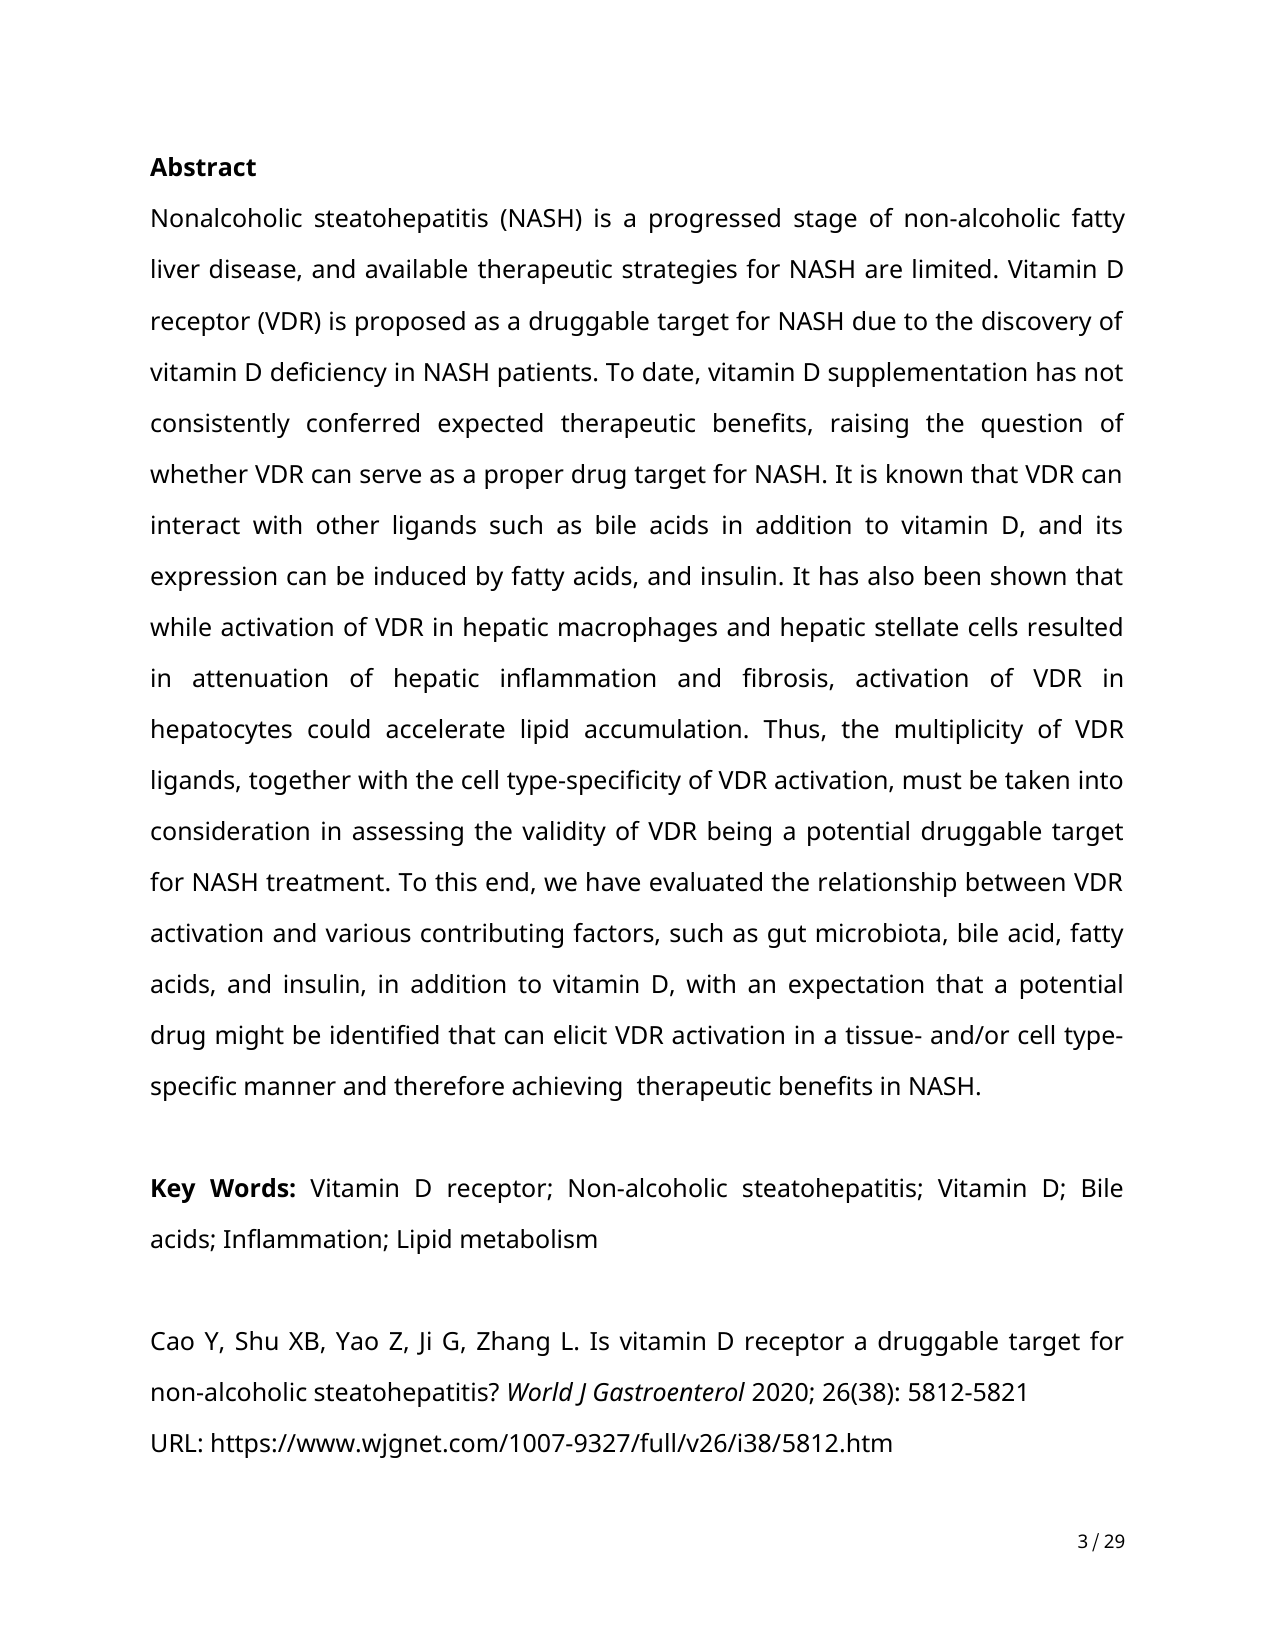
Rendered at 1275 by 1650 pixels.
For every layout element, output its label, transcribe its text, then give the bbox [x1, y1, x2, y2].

text Cao Y, Shu XB, Yao Z, Ji G, Zhang L. Is vitamin D receptor a druggable target for non-alcoholic steatohepatitis? World J Gastroenterol 2020; 26(38): 5812-5821 [150, 1324, 1125, 1409]
text Abstract [150, 150, 1125, 184]
text URL: https://www.wjgnet.com/1007-9327/full/v26/i38/5812.htm [150, 1426, 1125, 1460]
text Nonalcoholic steatohepatitis (NASH) is a progressed stage of non-alcoholic fatty liver disease, and available therapeutic strategies for NASH are limited. Vitamin D receptor (VDR) is proposed as a druggable target for NASH due to the discovery of vitamin D deficiency in NASH patients. To date, vitamin D supplementation has not consistently conferred expected therapeutic benefits, raising the question of whether VDR can serve as a proper drug target for NASH. It is known that VDR can interact with other ligands such as bile acids in addition to vitamin D, and its expression can be induced by fatty acids, and insulin. It has also been shown that while activation of VDR in hepatic macrophages and hepatic stellate cells resulted in attenuation of hepatic inflammation and fibrosis, activation of VDR in hepatocytes could accelerate lipid accumulation. Thus, the multiplicity of VDR ligands, together with the cell type-specificity of VDR activation, must be taken into consideration in assessing the validity of VDR being a potential druggable target for NASH treatment. To this end, we have evaluated the relationship between VDR activation and various contributing factors, such as gut microbiota, bile acid, fatty acids, and insulin, in addition to vitamin D, with an expectation that a potential drug might be identified that can elicit VDR activation in a tissue- and/or cell type-specific manner and therefore achieving therapeutic benefits in NASH. [150, 201, 1125, 1103]
text Key Words: Vitamin D receptor; Non-alcoholic steatohepatitis; Vitamin D; Bile acids; Inflammation; Lipid metabolism [150, 1171, 1125, 1256]
